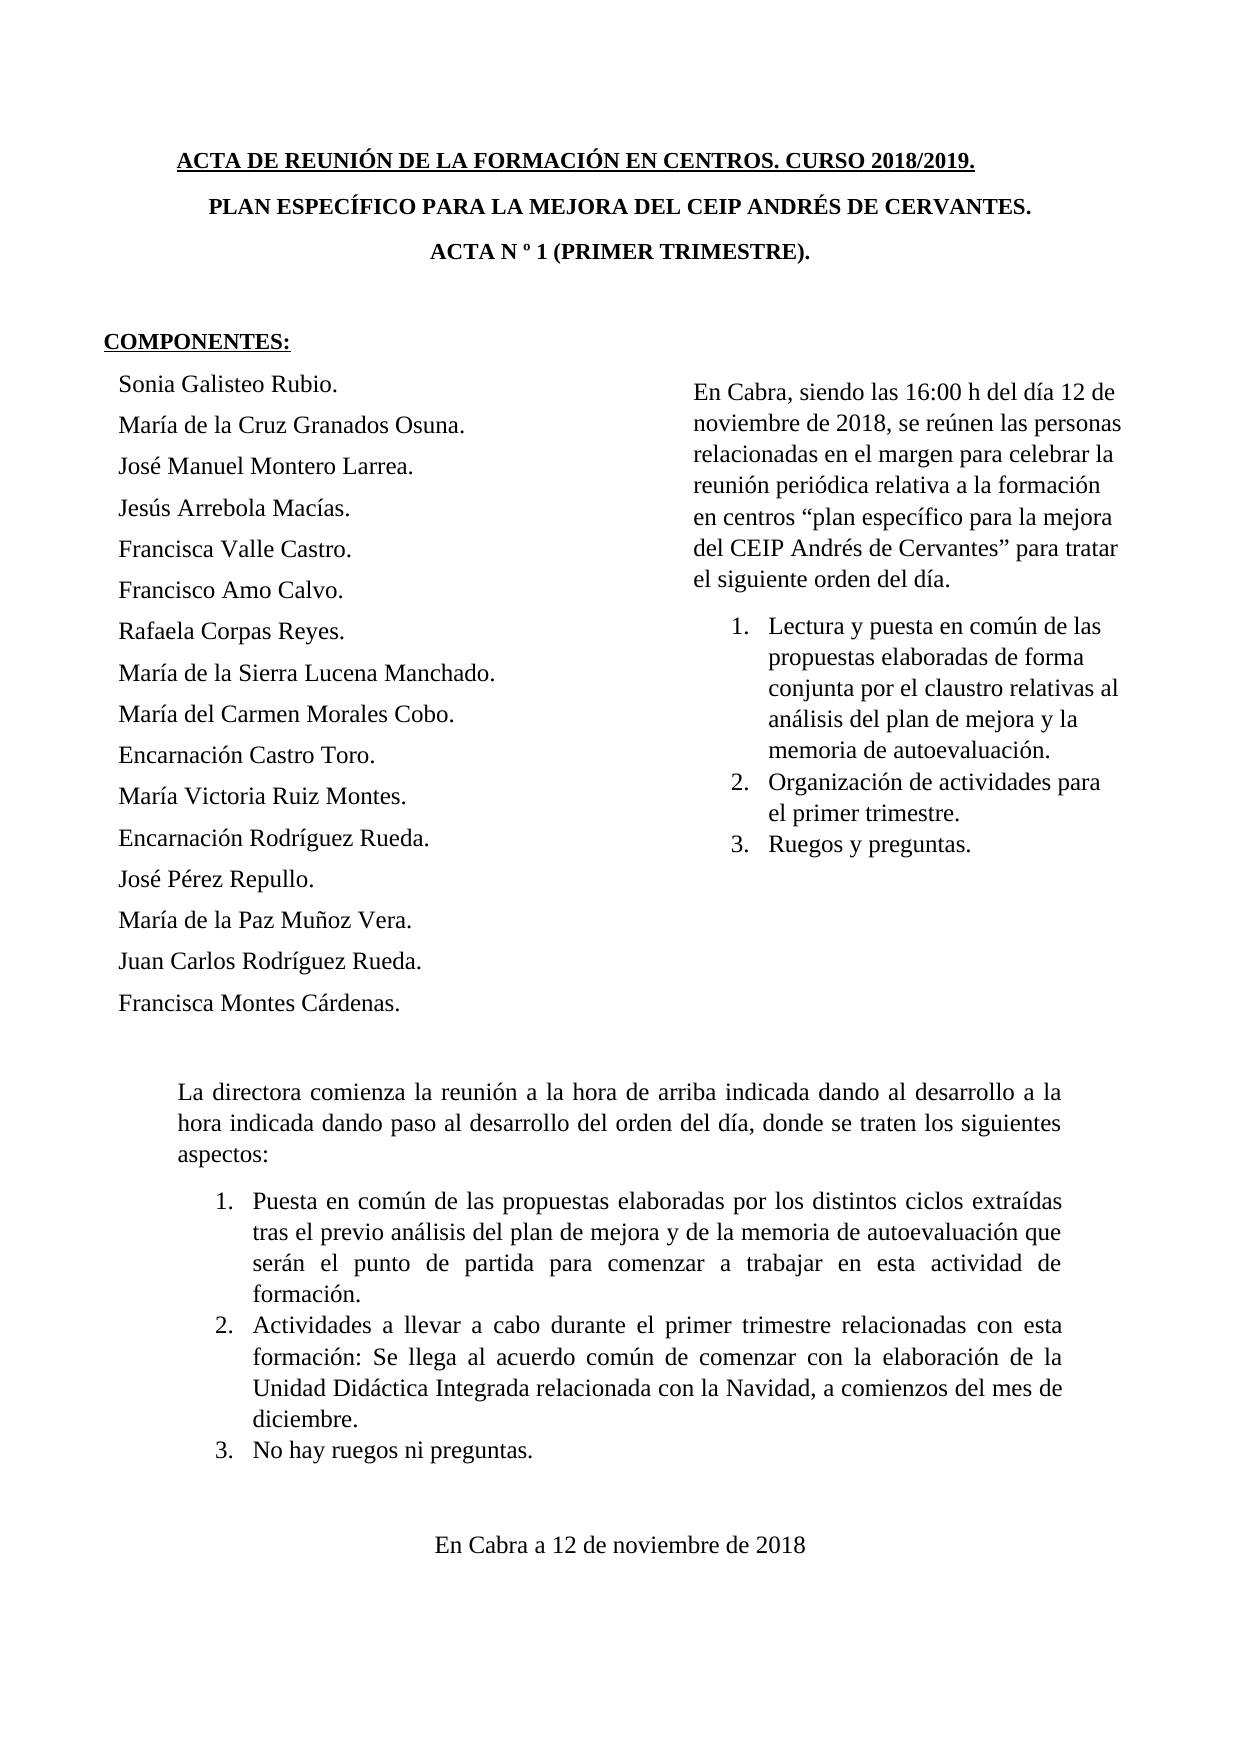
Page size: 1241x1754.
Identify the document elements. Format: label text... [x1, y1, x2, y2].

text PLAN ESPECÍFICO PARA LA MEJORA DEL CEIP ANDRÉS DE CERVANTES. [177, 193, 1063, 219]
text La directora comienza la reunión a la hora de arriba indicada dando al desarrollo a la hora indicada dando paso al desarrollo del orden del día, donde se traten los siguientes aspectos: [177, 1077, 1063, 1167]
text Francisca Montes Cárdenas. [118, 988, 678, 1016]
text Encarnación Castro Toro. [118, 740, 678, 769]
list Actividades a llevar a cabo durante el primer trimestre relacionadas con esta formación: Se llega al acuerdo común de comenzar con la elaboración de la Unidad Didáctica Integrada relacionada con la Navidad, a comienzos del mes de diciembre. [215, 1311, 1063, 1432]
text ACTA DE REUNIÓN DE LA FORMACIÓN EN CENTROS. CURSO 2018/2019. [88, 148, 1063, 174]
text María del Carmen Morales Cobo. [118, 699, 678, 728]
text María de la Paz Muñoz Vera. [118, 905, 678, 934]
text ACTA N º 1 (PRIMER TRIMESTRE). [177, 238, 1063, 264]
text María Victoria Ruiz Montes. [118, 781, 678, 810]
text Encarnación Rodríguez Rueda. [118, 823, 678, 851]
text José Manuel Montero Larrea. [118, 451, 678, 480]
text Juan Carlos Rodríguez Rueda. [118, 946, 678, 975]
text Jesús Arrebola Macías. [118, 493, 678, 521]
text María de la Sierra Lucena Manchado. [118, 658, 678, 686]
text COMPONENTES: [88, 328, 1063, 354]
list Sonia Galisteo Rubio. [118, 369, 678, 398]
text María de la Cruz Granados Osuna. [118, 410, 678, 439]
list Puesta en común de las propuestas elaboradas por los distintos ciclos extraídas tras el previo análisis del plan de mejora y de la memoria de autoevaluación que serán el punto de partida para comenzar a trabajar en esta actividad de formación. [215, 1186, 1063, 1308]
text Francisca Valle Castro. [118, 534, 678, 563]
text José Pérez Repullo. [118, 864, 678, 893]
text En Cabra a 12 de noviembre de 2018 [177, 1530, 1063, 1559]
list No hay ruegos ni preguntas. [215, 1435, 1063, 1463]
text Francisco Amo Calvo. [118, 575, 678, 604]
text Rafaela Corpas Reyes. [118, 616, 678, 645]
